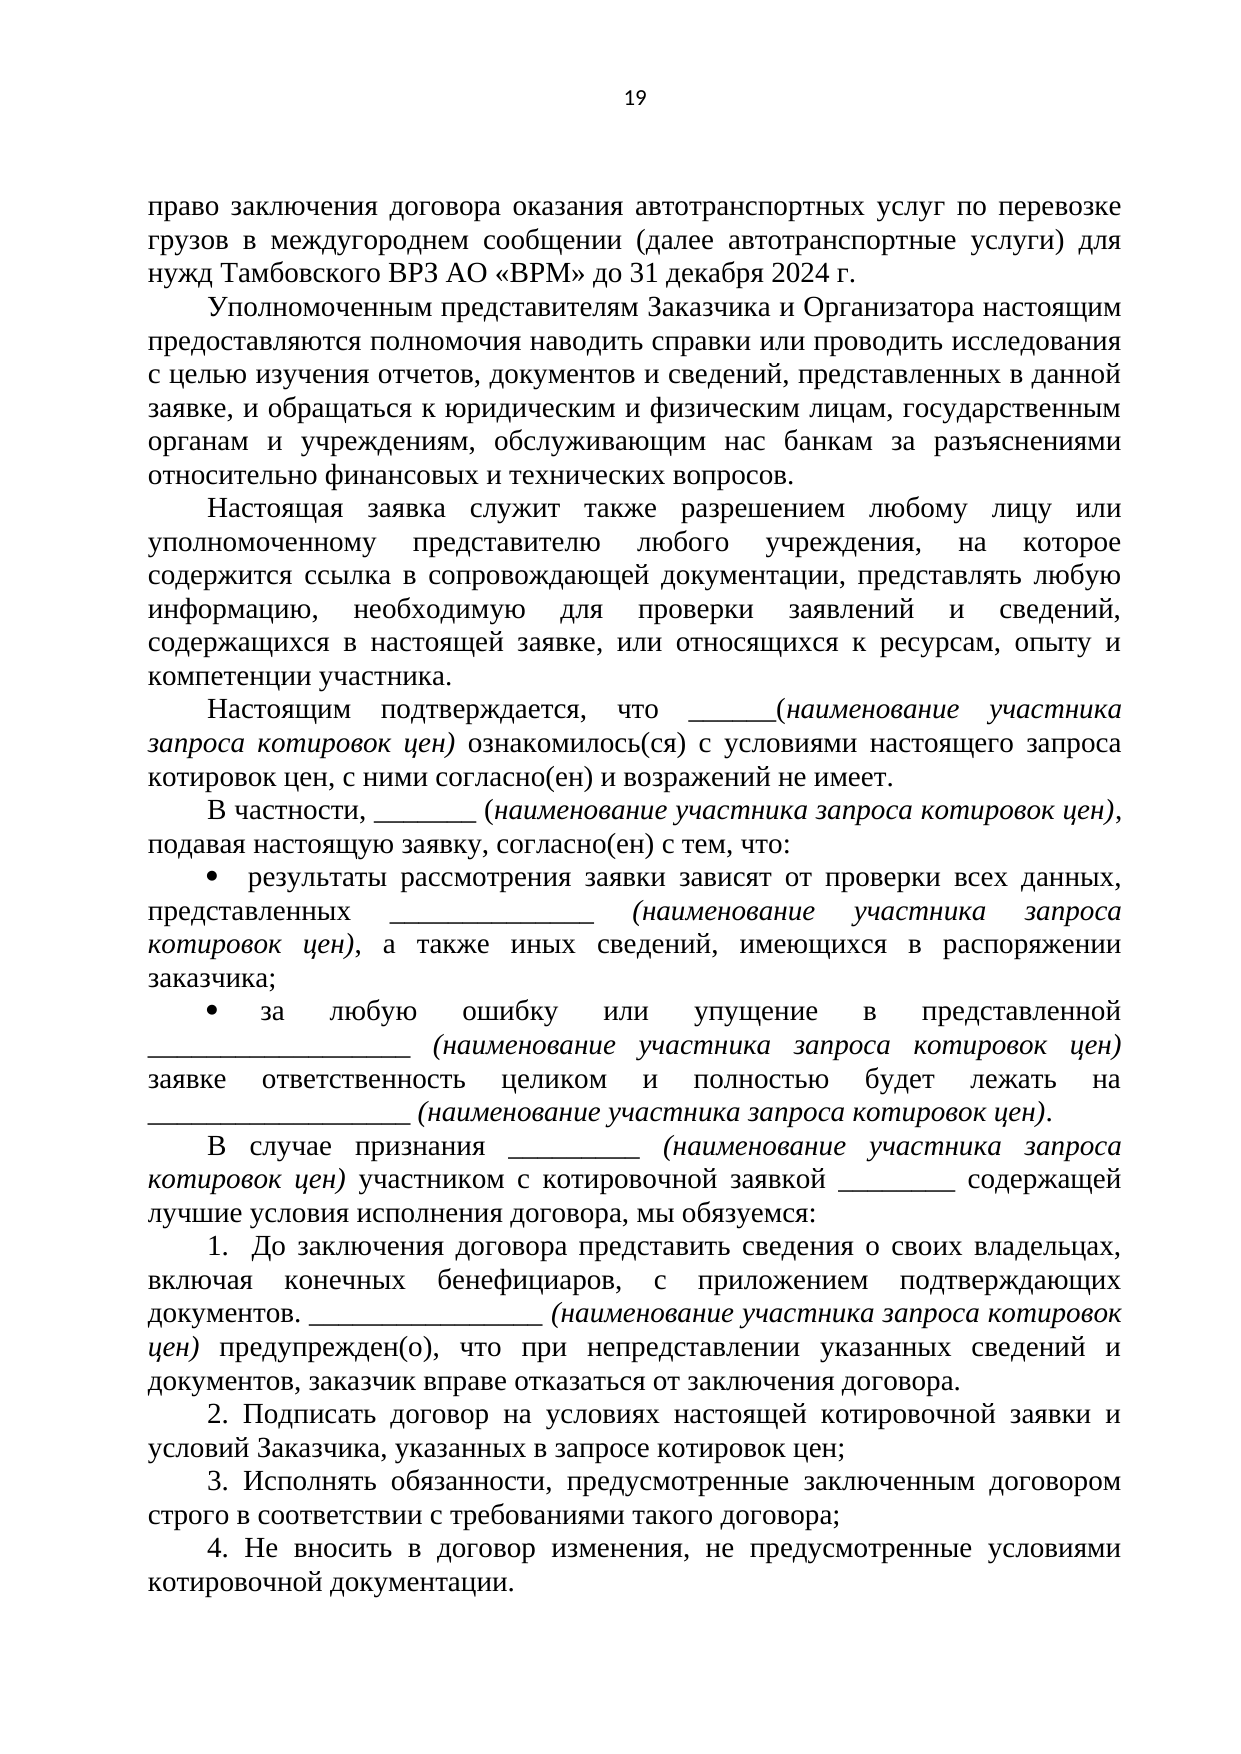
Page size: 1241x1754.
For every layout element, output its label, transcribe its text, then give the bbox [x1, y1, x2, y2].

list результаты рассмотрения заявки зависят от проверки всех данных, представленных ______________ (наименование участника запроса котировок цен), а также иных сведений, имеющихся в распоряжении заказчика; [148, 859, 1122, 993]
text Настоящая заявка служит также разрешением любому лицу или уполномоченному представителю любого учреждения, на которое содержится ссылка в сопровождающей документации, представлять любую информацию, необходимую для проверки заявлений и сведений, содержащихся в настоящей заявке, или относящихся к ресурсам, опыту и компетенции участника. [148, 490, 1122, 692]
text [148, 188, 1122, 289]
text 2. Подписать договор на условиях настоящей котировочной заявки и условий Заказчика, указанных в запросе котировок цен; [148, 1396, 1122, 1463]
list за любую ошибку или упущение в представленной __________________ (наименование участника запроса котировок цен) заявке ответственность целиком и полностью будет лежать на __________________ (наименование участника запроса котировок цен). [148, 993, 1122, 1128]
text 3. Исполнять обязанности, предусмотренные заключенным договором строго в соответствии с требованиями такого договора; [148, 1463, 1122, 1530]
text Уполномоченным представителям Заказчика и Организатора настоящим предоставляются полномочия наводить справки или проводить исследования с целью изучения отчетов, документов и сведений, представленных в данной заявке, и обращаться к юридическим и физическим лицам, государственным органам и учреждениям, обслуживающим нас банкам за разъяснениями относительно финансовых и технических вопросов. [148, 289, 1122, 490]
text В частности, _______ (наименование участника запроса котировок цен), подавая настоящую заявку, согласно(ен) с тем, что: [148, 792, 1122, 859]
text В случае признания _________ (наименование участника запроса котировок цен) участником с котировочной заявкой ________ содержащей лучшие условия исполнения договора, мы обязуемся: [148, 1128, 1122, 1228]
text 1. До заключения договора представить сведения о своих владельцах, включая конечных бенефициаров, с приложением подтверждающих документов. ________________ (наименование участника запроса котировок цен) предупрежден(о), что при непредставлении указанных сведений и документов, заказчик вправе отказаться от заключения договора. [148, 1228, 1122, 1396]
text 4. Не вносить в договор изменения, не предусмотренные условиями котировочной документации. [148, 1530, 1122, 1597]
text Настоящим подтверждается, что ______(наименование участника запроса котировок цен) ознакомилось(ся) с условиями настоящего запроса котировок цен, с ними согласно(ен) и возражений не имеет. [148, 692, 1122, 792]
